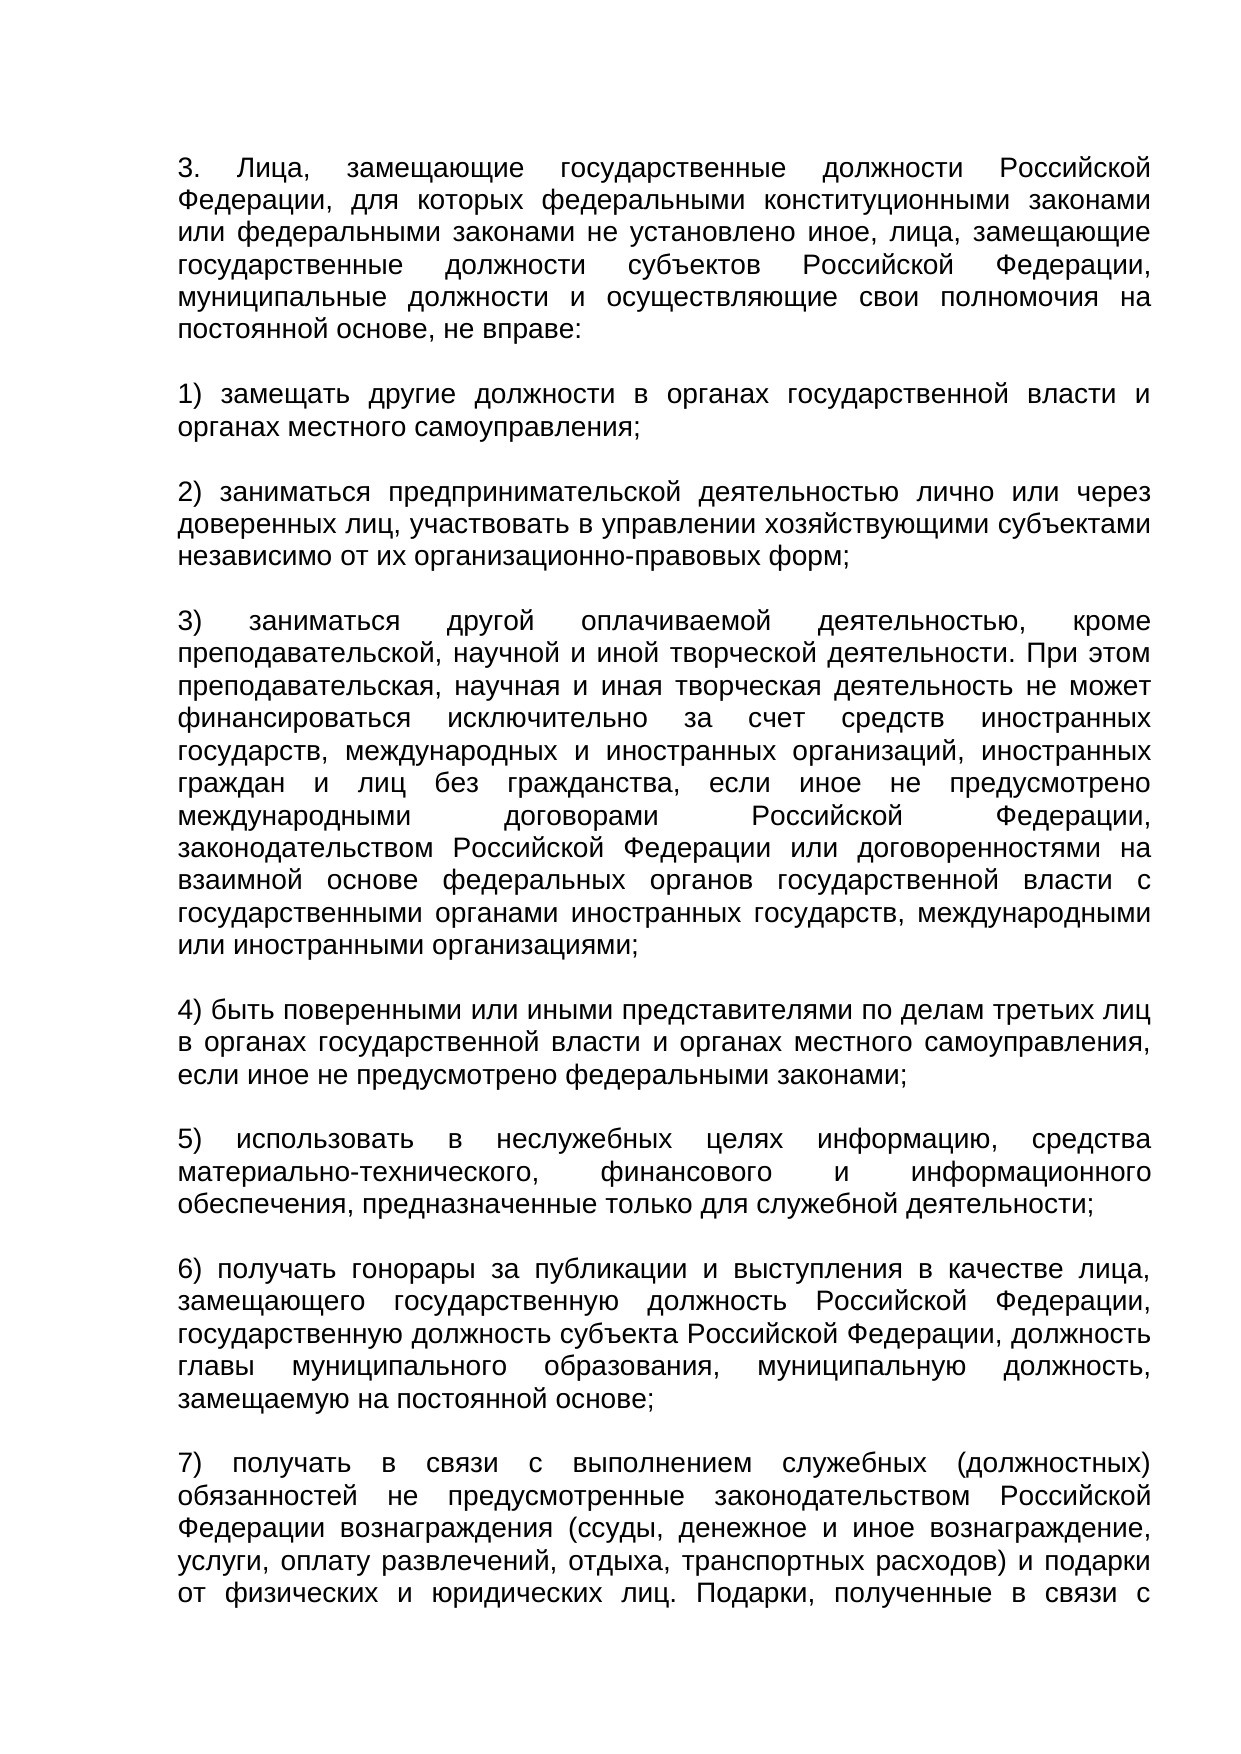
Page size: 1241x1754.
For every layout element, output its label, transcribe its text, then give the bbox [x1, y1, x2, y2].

text 3. Лица, замещающие государственные должности Российской Федерации, для которых федеральными конституционными законами или федеральными законами не установлено иное, лица, замещающие государственные должности субъектов Российской Федерации, муниципальные должности и осуществляющие свои полномочия на постоянной основе, не вправе: [177, 151, 1152, 345]
text 5) использовать в неслужебных целях информацию, средства материально-технического, финансового и информационного обеспечения, предназначенные только для служебной деятельности; [177, 1122, 1152, 1219]
text 4) быть поверенными или иными представителями по делам третьих лиц в органах государственной власти и органах местного самоуправления, если иное не предусмотрено федеральными законами; [177, 993, 1152, 1090]
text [177, 1446, 1152, 1608]
text 6) получать гонорары за публикации и выступления в качестве лица, замещающего государственную должность Российской Федерации, государственную должность субъекта Российской Федерации, должность главы муниципального образования, муниципальную должность, замещаемую на постоянной основе; [177, 1252, 1152, 1414]
text 3) заниматься другой оплачиваемой деятельностью, кроме преподавательской, научной и иной творческой деятельности. При этом преподавательская, научная и иная творческая деятельность не может финансироваться исключительно за счет средств иностранных государств, международных и иностранных организаций, иностранных граждан и лиц без гражданства, если иное не предусмотрено международными договорами Российской Федерации, законодательством Российской Федерации или договоренностями на взаимной основе федеральных органов государственной власти с государственными органами иностранных государств, международными или иностранными организациями; [177, 604, 1152, 960]
text 2) заниматься предпринимательской деятельностью лично или через доверенных лиц, участвовать в управлении хозяйствующими субъектами независимо от их организационно-правовых форм; [177, 474, 1152, 572]
text 1) замещать другие должности в органах государственной власти и органах местного самоуправления; [177, 377, 1152, 442]
